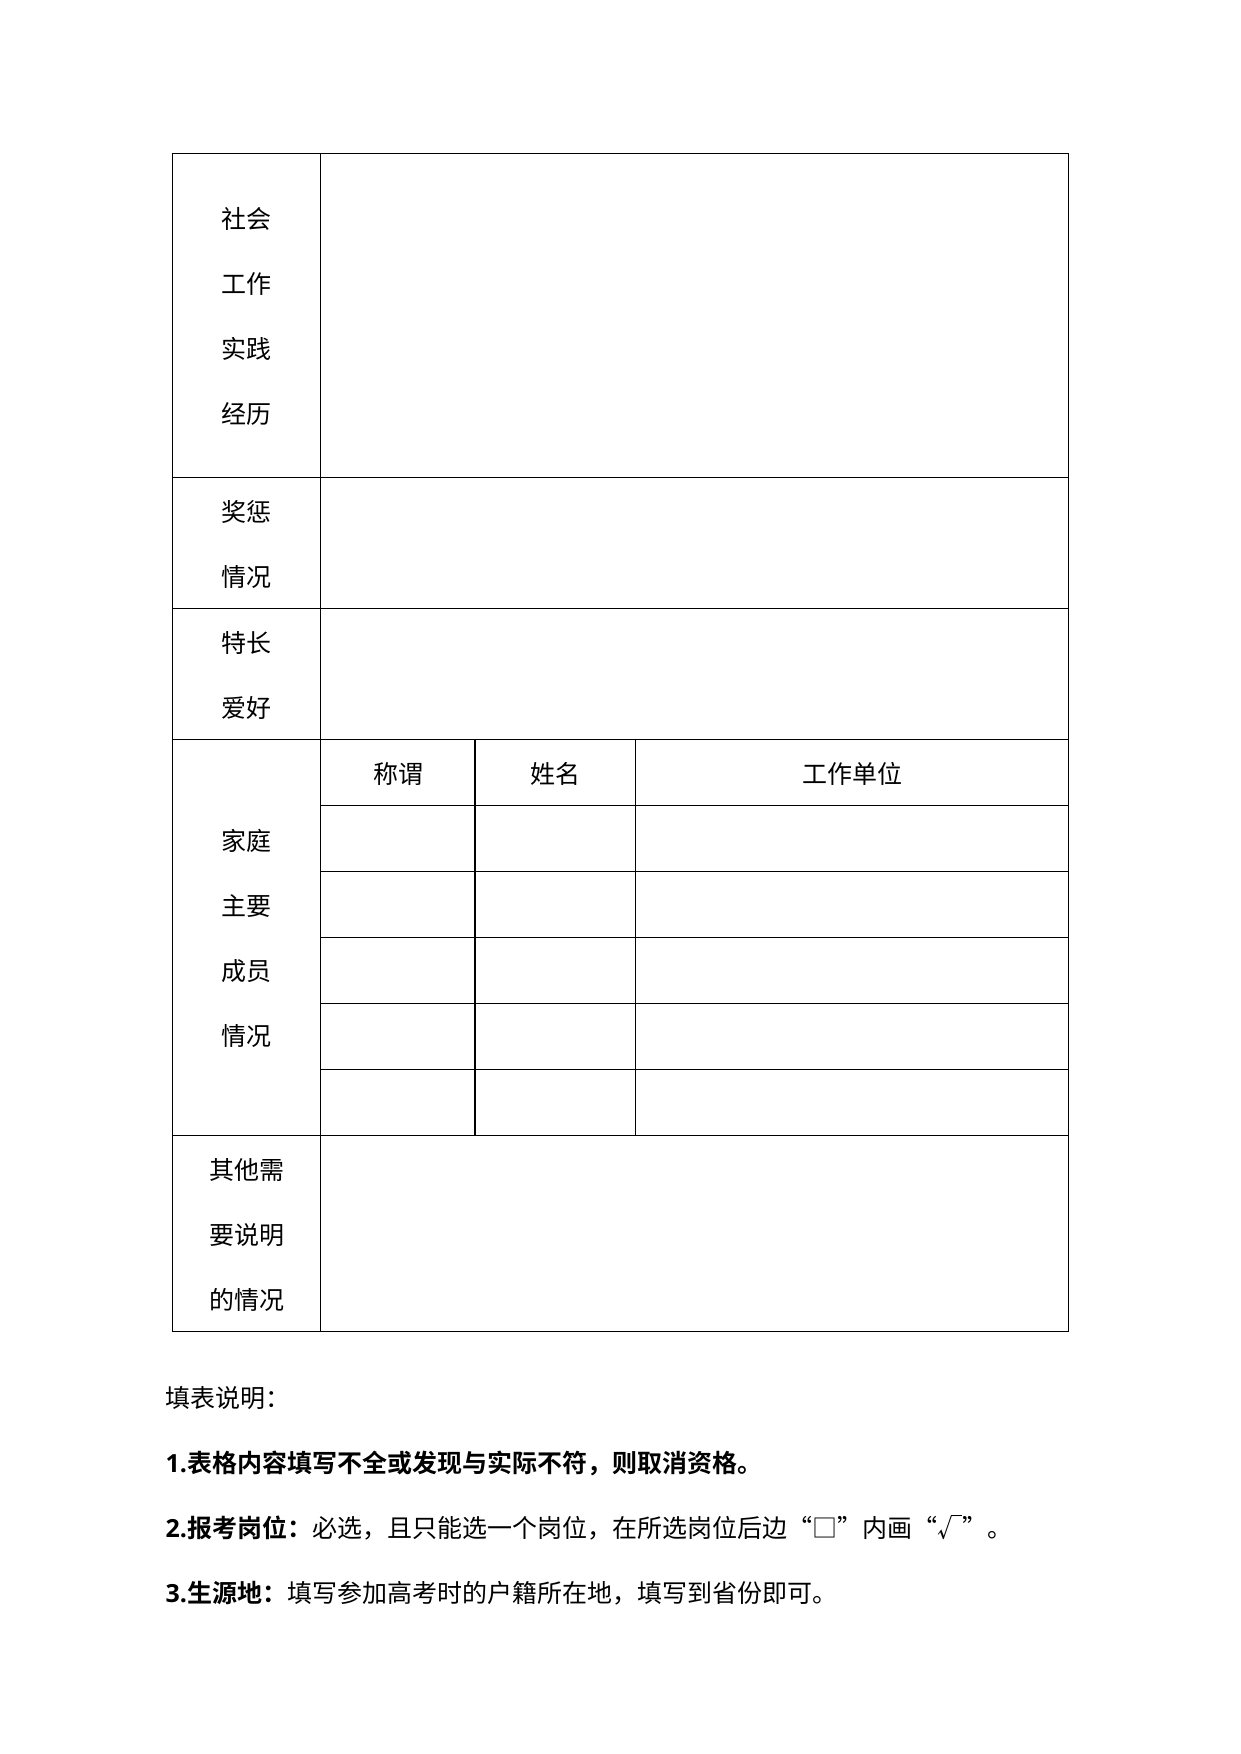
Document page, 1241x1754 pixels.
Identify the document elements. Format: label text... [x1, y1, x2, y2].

table_cell [476, 872, 635, 937]
text 1.表格内容填写不全或发现与实际不符，则取消资格。 [165, 1429, 1075, 1494]
table_cell 奖惩 情况 [173, 478, 320, 608]
table_cell 称谓 [321, 740, 474, 805]
table_cell [636, 872, 1068, 937]
table_cell [321, 938, 474, 1003]
table_cell 特长 爱好 [173, 609, 320, 739]
table_cell [321, 1136, 1068, 1331]
table_cell [476, 1070, 635, 1135]
table_cell [321, 1004, 474, 1069]
table_cell 工作单位 [636, 740, 1068, 805]
text 2.报考岗位：必选，且只能选一个岗位，在所选岗位后边“□”内画“√”。 [165, 1494, 1075, 1559]
table_cell [636, 938, 1068, 1003]
table_cell [636, 1070, 1068, 1135]
table_cell 姓名 [476, 740, 635, 805]
table_cell [476, 806, 635, 871]
text 3.生源地：填写参加高考时的户籍所在地，填写到省份即可。 [165, 1559, 1075, 1624]
table_cell [636, 806, 1068, 871]
table_cell [321, 478, 1068, 608]
table_cell [321, 154, 1068, 477]
text 填表说明： [165, 1364, 1075, 1429]
table_cell [321, 872, 474, 937]
table_cell 社会 工作 实践 经历 [173, 154, 320, 477]
table_cell [636, 1004, 1068, 1069]
table_cell [321, 1070, 474, 1135]
table_cell 其他需 要说明 的情况 [173, 1136, 320, 1331]
table_cell 家庭 主要 成员 情况 [173, 740, 320, 1135]
table_cell [321, 609, 1068, 739]
table_cell [476, 1004, 635, 1069]
table_cell [476, 938, 635, 1003]
table_cell [321, 806, 474, 871]
